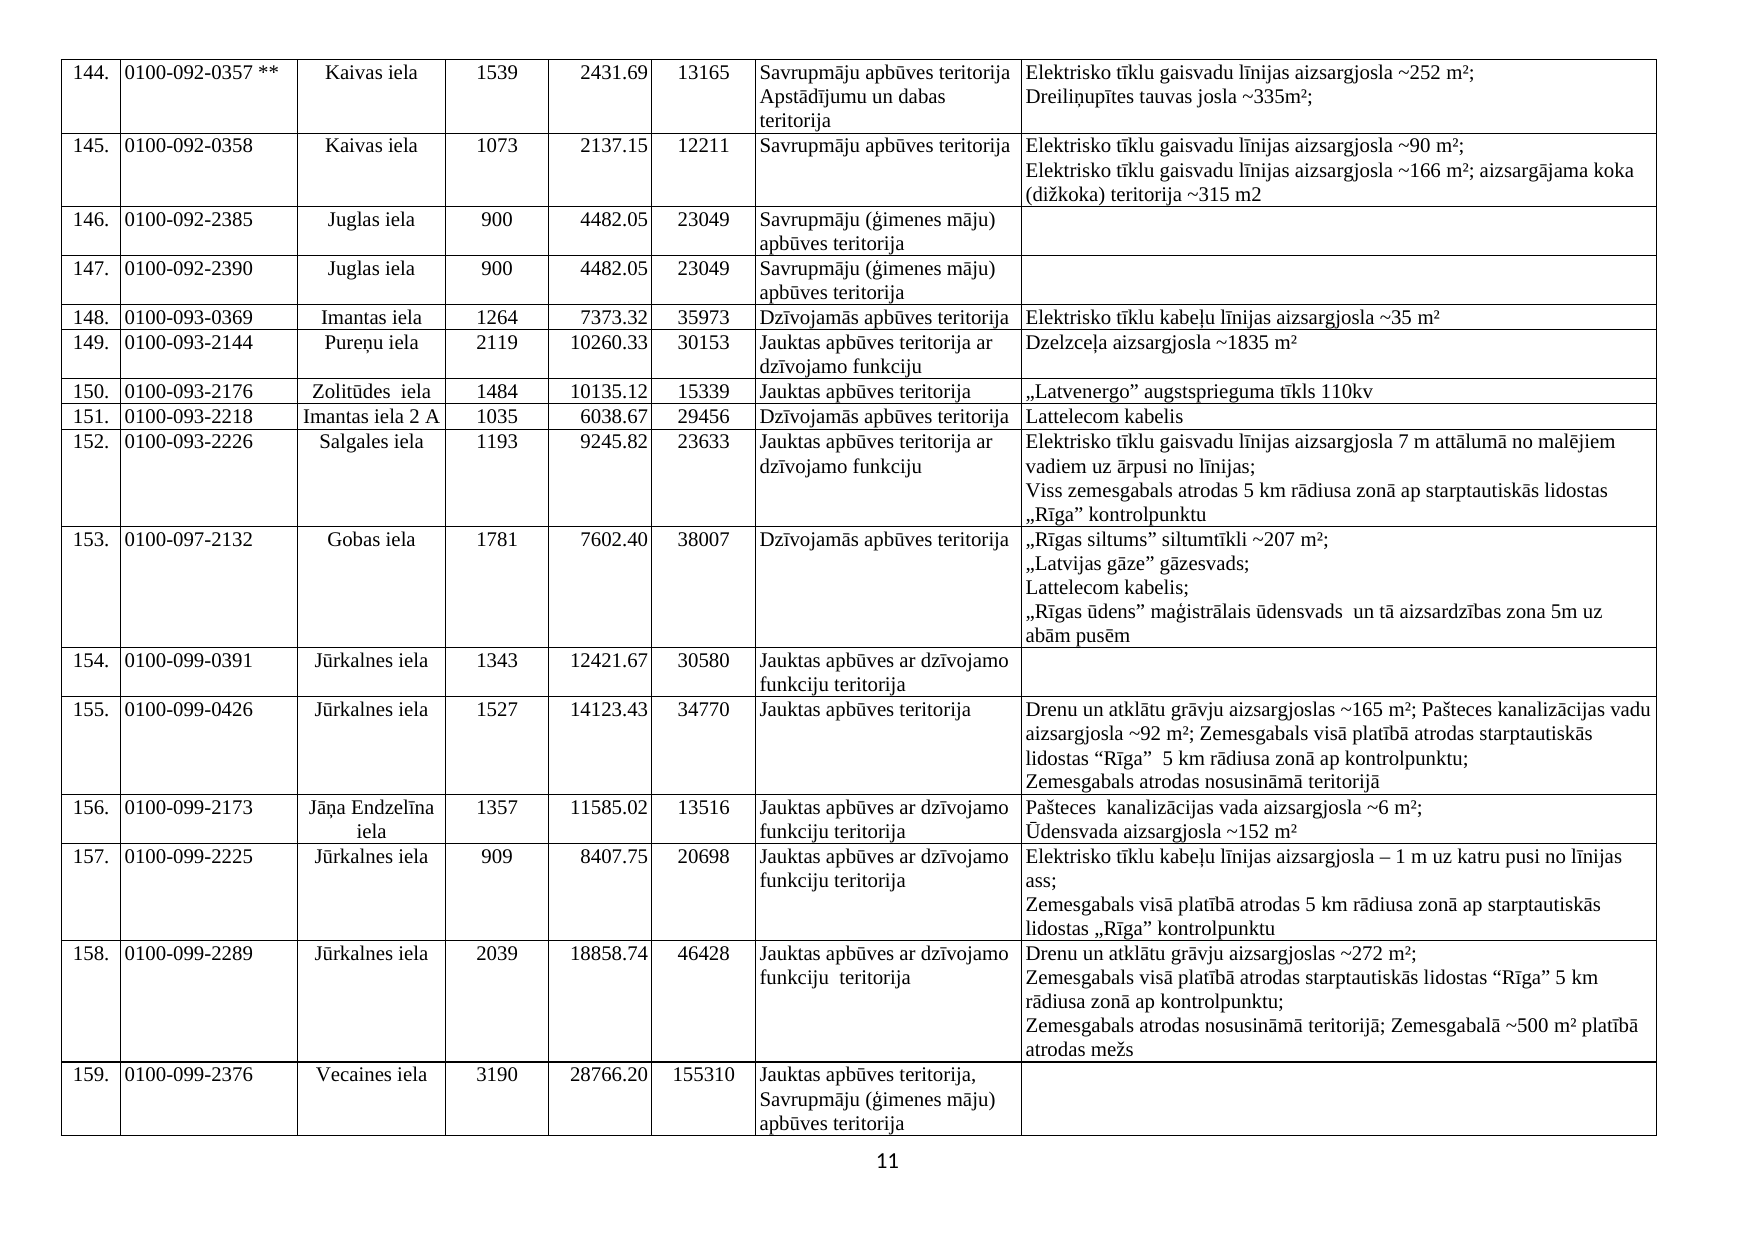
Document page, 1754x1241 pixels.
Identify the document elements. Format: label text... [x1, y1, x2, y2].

table_cell Elektrisko tīklu kabeļu līnijas aizsargjosla – 1 m uz katru pusi no līnijas ass; Zemesgabals visā platībā atrodas 5 km rādiusa zonā ap starptautiskās lidostas „Rīga” kontrolpunktu [1022, 844, 1656, 940]
table_cell 35973 [652, 305, 755, 329]
table_cell 7373.32 [549, 305, 651, 329]
table_cell Jauktas apbūves ar dzīvojamo funkciju teritorija [756, 941, 1021, 1061]
table_cell 1539 [446, 60, 548, 132]
table_cell Juglas iela [298, 207, 445, 255]
table_cell 1264 [446, 305, 548, 329]
table_cell Jauktas apbūves teritorija ar dzīvojamo funkciju [756, 430, 1021, 526]
table_cell Vecaines iela [298, 1063, 445, 1134]
table_cell Dzelzceļa aizsargjosla ~1835 m² [1022, 330, 1656, 378]
table_cell 23633 [652, 430, 755, 526]
table_cell [62, 697, 120, 793]
table_cell 155310 [652, 1063, 755, 1134]
table_cell 34770 [652, 697, 755, 793]
table_cell [62, 941, 120, 1061]
table_cell Jūrkalnes iela [298, 648, 445, 696]
table_cell Imantas iela [298, 305, 445, 329]
table_cell 0100-092-2390 [121, 256, 297, 304]
table_cell Dzīvojamās apbūves teritorija [756, 527, 1021, 647]
table_cell [62, 404, 120, 428]
table_cell 0100-099-0391 [121, 648, 297, 696]
table_cell Kaivas iela [298, 60, 445, 132]
table_cell Jauktas apbūves ar dzīvojamo funkciju teritorija [756, 844, 1021, 940]
table_cell 1781 [446, 527, 548, 647]
table_cell Savrupmāju apbūves teritorija [756, 134, 1021, 206]
table_cell 13516 [652, 795, 755, 843]
table_cell 0100-092-0357 ** [121, 60, 297, 132]
table_cell 8407.75 [549, 844, 651, 940]
table_cell Dzīvojamās apbūves teritorija [756, 305, 1021, 329]
table_cell 0100-093-2226 [121, 430, 297, 526]
table_cell 38007 [652, 527, 755, 647]
table_cell „Rīgas siltums” siltumtīkli ~207 m²; „Latvijas gāze” gāzesvads; Lattelecom kabelis; „Rīgas ūdens” maģistrālais ūdensvads un tā aizsardzības zona 5m uz abām pusēm [1022, 527, 1656, 647]
table_cell Jāņa Endzelīna iela [298, 795, 445, 843]
table_cell 23049 [652, 256, 755, 304]
table_cell 900 [446, 207, 548, 255]
table_cell Jauktas apbūves teritorija, Savrupmāju (ģimenes māju) apbūves teritorija [756, 1063, 1021, 1134]
table_cell 18858.74 [549, 941, 651, 1061]
table_cell 4482.05 [549, 256, 651, 304]
table_cell Imantas iela 2 A [298, 404, 445, 428]
table_cell 4482.05 [549, 207, 651, 255]
table_cell 3190 [446, 1063, 548, 1134]
table_cell 12211 [652, 134, 755, 206]
table_cell [62, 207, 120, 255]
table_cell 0100-099-2225 [121, 844, 297, 940]
table_cell 0100-093-2176 [121, 379, 297, 403]
table_cell 900 [446, 256, 548, 304]
table_cell Juglas iela [298, 256, 445, 304]
table_cell Elektrisko tīklu gaisvadu līnijas aizsargjosla ~252 m²; Dreiliņupītes tauvas josla ~335m²; [1022, 60, 1656, 132]
table_cell 0100-093-2218 [121, 404, 297, 428]
table_cell 0100-099-2173 [121, 795, 297, 843]
table_cell [62, 527, 120, 647]
table_cell 10260.33 [549, 330, 651, 378]
table_cell 28766.20 [549, 1063, 651, 1134]
table_cell 7602.40 [549, 527, 651, 647]
table_cell 9245.82 [549, 430, 651, 526]
table_cell „Latvenergo” augstsprieguma tīkls 110kv [1022, 379, 1656, 403]
table_cell [1022, 256, 1656, 304]
table_cell 2119 [446, 330, 548, 378]
table_cell [62, 1063, 120, 1134]
table_cell Lattelecom kabelis [1022, 404, 1656, 428]
table_cell [62, 305, 120, 329]
table_cell [62, 256, 120, 304]
table_cell Zolitūdes iela [298, 379, 445, 403]
table_cell 29456 [652, 404, 755, 428]
table_cell Dzīvojamās apbūves teritorija [756, 404, 1021, 428]
table_cell 10135.12 [549, 379, 651, 403]
table_cell 0100-099-0426 [121, 697, 297, 793]
table_cell Pašteces kanalizācijas vada aizsargjosla ~6 m²; Ūdensvada aizsargjosla ~152 m² [1022, 795, 1656, 843]
table_cell Elektrisko tīklu gaisvadu līnijas aizsargjosla ~90 m²; Elektrisko tīklu gaisvadu līnijas aizsargjosla ~166 m²; aizsargājama koka (dižkoka) teritorija ~315 m2 [1022, 134, 1656, 206]
table_cell Savrupmāju (ģimenes māju) apbūves teritorija [756, 207, 1021, 255]
table_cell 0100-092-2385 [121, 207, 297, 255]
table_cell [62, 134, 120, 206]
table_cell Drenu un atklātu grāvju aizsargjoslas ~272 m²; Zemesgabals visā platībā atrodas starptautiskās lidostas “Rīga” 5 km rādiusa zonā ap kontrolpunktu; Zemesgabals atrodas nosusināmā teritorijā; Zemesgabalā ~500 m² platībā atrodas mežs [1022, 941, 1656, 1061]
table_cell 1073 [446, 134, 548, 206]
table_cell 12421.67 [549, 648, 651, 696]
table_cell 0100-092-0358 [121, 134, 297, 206]
table_cell 20698 [652, 844, 755, 940]
table_cell 13165 [652, 60, 755, 132]
table_cell [1022, 1063, 1656, 1134]
table_cell 1357 [446, 795, 548, 843]
table_cell Kaivas iela [298, 134, 445, 206]
table_cell Pureņu iela [298, 330, 445, 378]
table_cell 30153 [652, 330, 755, 378]
table_cell [62, 795, 120, 843]
table_cell 1484 [446, 379, 548, 403]
table_cell Gobas iela [298, 527, 445, 647]
table_cell [62, 648, 120, 696]
table_cell [62, 430, 120, 526]
table_cell Drenu un atklātu grāvju aizsargjoslas ~165 m²; Pašteces kanalizācijas vadu aizsargjosla ~92 m²; Zemesgabals visā platībā atrodas starptautiskās lidostas “Rīga” 5 km rādiusa zonā ap kontrolpunktu; Zemesgabals atrodas nosusināmā teritorijā [1022, 697, 1656, 793]
table_cell 14123.43 [549, 697, 651, 793]
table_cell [756, 60, 1021, 132]
table_cell 0100-093-2144 [121, 330, 297, 378]
table_cell 15339 [652, 379, 755, 403]
table_cell Jūrkalnes iela [298, 844, 445, 940]
table_cell [1022, 648, 1656, 696]
table_cell Elektrisko tīklu gaisvadu līnijas aizsargjosla 7 m attālumā no malējiem vadiem uz ārpusi no līnijas; Viss zemesgabals atrodas 5 km rādiusa zonā ap starptautiskās lidostas „Rīga” kontrolpunktu [1022, 430, 1656, 526]
table_cell Salgales iela [298, 430, 445, 526]
table_cell [1022, 207, 1656, 255]
table_cell 0100-099-2376 [121, 1063, 297, 1134]
table_cell Jauktas apbūves teritorija ar dzīvojamo funkciju [756, 330, 1021, 378]
table_cell 11585.02 [549, 795, 651, 843]
table_cell 1193 [446, 430, 548, 526]
table_cell Elektrisko tīklu kabeļu līnijas aizsargjosla ~35 m² [1022, 305, 1656, 329]
table_cell Jauktas apbūves teritorija [756, 379, 1021, 403]
table_cell [62, 379, 120, 403]
table_cell Jūrkalnes iela [298, 697, 445, 793]
table_cell 2039 [446, 941, 548, 1061]
table_cell 1527 [446, 697, 548, 793]
table_cell 46428 [652, 941, 755, 1061]
table_cell [62, 330, 120, 378]
table_cell 2431.69 [549, 60, 651, 132]
table_cell Jauktas apbūves ar dzīvojamo funkciju teritorija [756, 648, 1021, 696]
table_cell 6038.67 [549, 404, 651, 428]
table_cell Jūrkalnes iela [298, 941, 445, 1061]
table_cell 0100-097-2132 [121, 527, 297, 647]
table_cell 23049 [652, 207, 755, 255]
table_cell Jauktas apbūves ar dzīvojamo funkciju teritorija [756, 795, 1021, 843]
table_cell 0100-099-2289 [121, 941, 297, 1061]
table_cell 1035 [446, 404, 548, 428]
table_cell 909 [446, 844, 548, 940]
table_cell [62, 844, 120, 940]
table_cell Jauktas apbūves teritorija [756, 697, 1021, 793]
table_cell 0100-093-0369 [121, 305, 297, 329]
table_cell Savrupmāju (ģimenes māju) apbūves teritorija [756, 256, 1021, 304]
table_cell [62, 60, 120, 132]
table_cell 2137.15 [549, 134, 651, 206]
table_cell 1343 [446, 648, 548, 696]
table_cell 30580 [652, 648, 755, 696]
